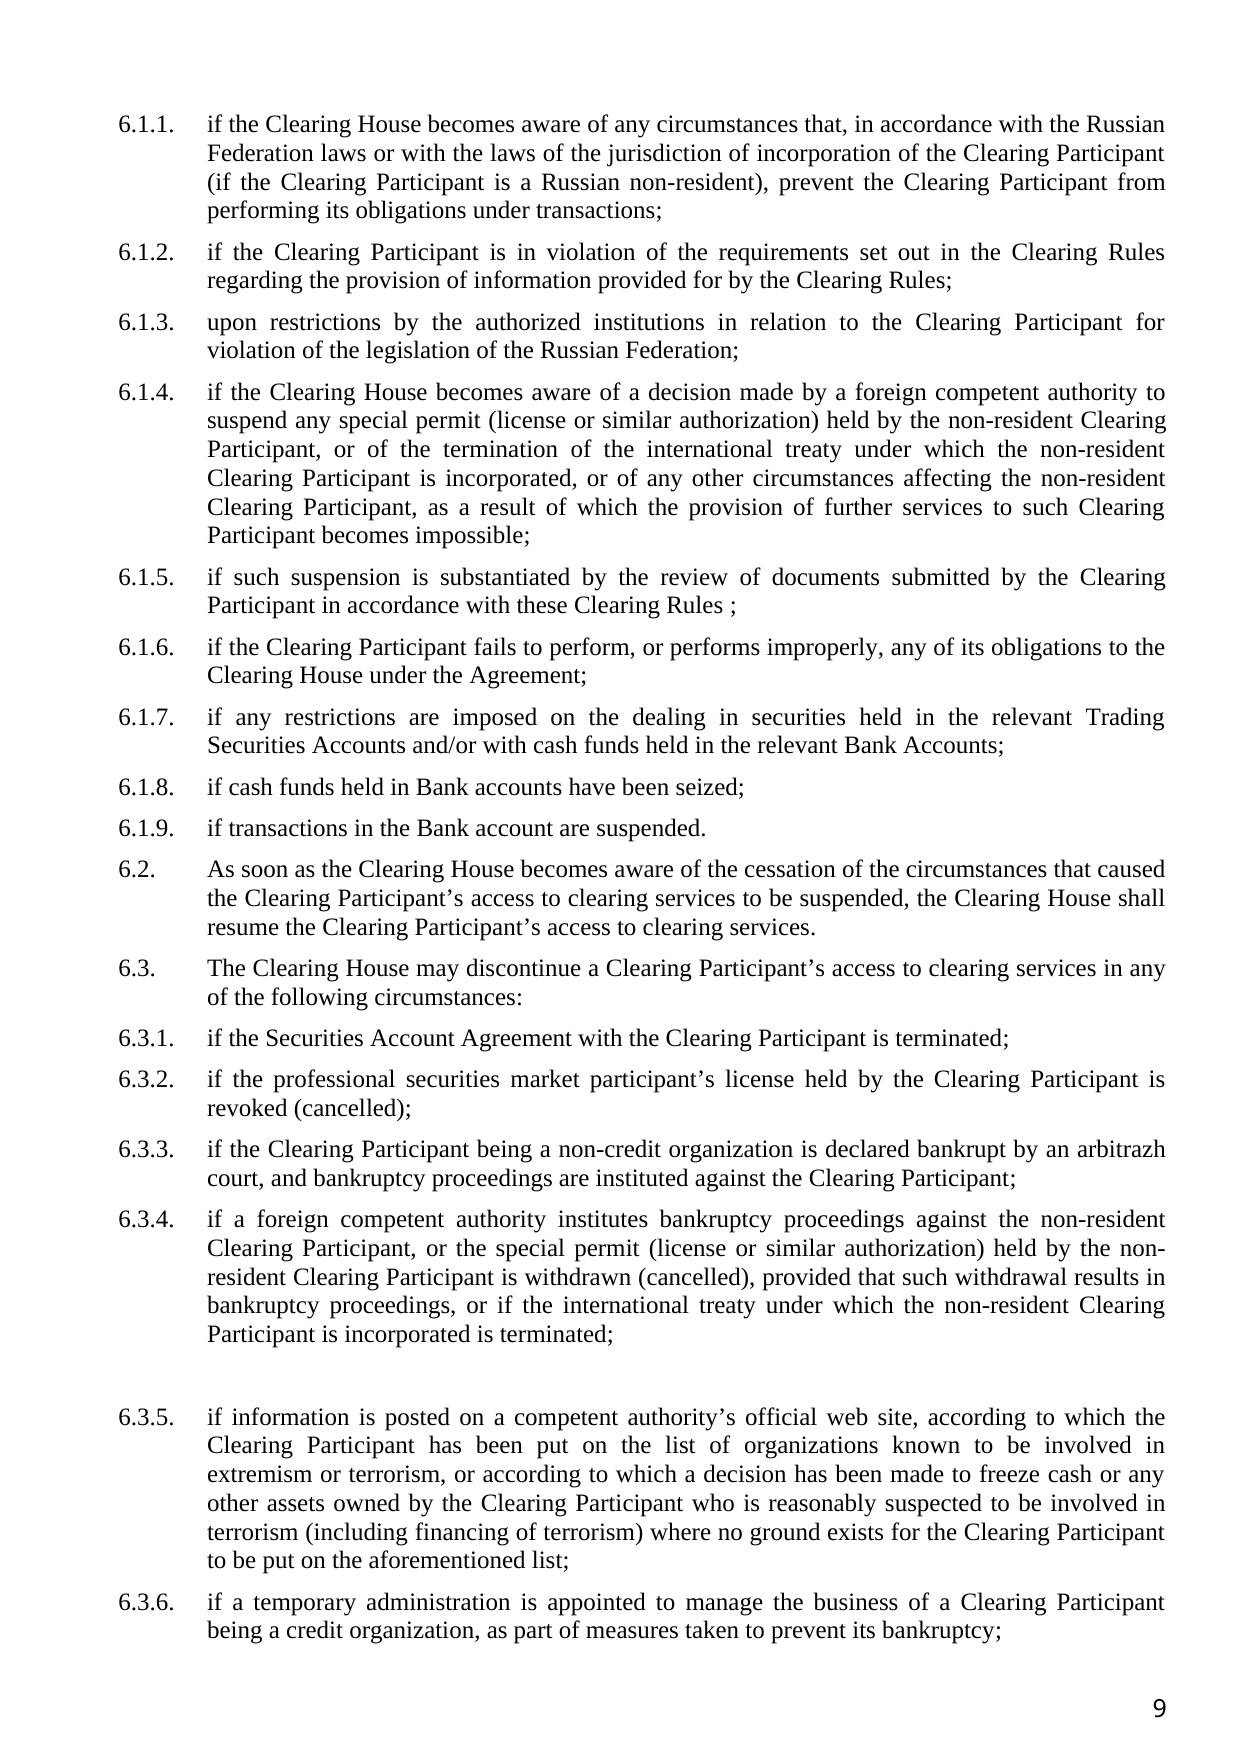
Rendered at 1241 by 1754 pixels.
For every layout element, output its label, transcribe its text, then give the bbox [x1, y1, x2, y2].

list if information is posted on a competent authority’s official web site, according to which the Clearing Participant has been put on the list of organizations known to be involved in extremism or terrorism, or according to which a decision has been made to freeze cash or any other assets owned by the Clearing Participant who is reasonably suspected to be involved in terrorism (including financing of terrorism) where no ground exists for the Clearing Participant to be put on the aforementioned list; [118, 1402, 1166, 1574]
list if transactions in the Bank account are suspended. [118, 813, 1166, 842]
list upon restrictions by the authorized institutions in relation to the Clearing Participant for violation of the legislation of the Russian Federation; [118, 307, 1166, 364]
list if the Clearing Participant fails to perform, or performs improperly, any of its obligations to the Clearing House under the Agreement; [118, 632, 1166, 689]
list if the Clearing Participant is in violation of the requirements set out in the Clearing Rules regarding the provision of information provided for by the Clearing Rules; [118, 237, 1166, 294]
list if cash funds held in Bank accounts have been seized; [118, 772, 1166, 801]
list The Clearing House may discontinue a Clearing Participant’s access to clearing services in any of the following circumstances: [118, 953, 1166, 1011]
list if such suspension is substantiated by the review of documents submitted by the Clearing Participant in accordance with these Clearing Rules ; [118, 562, 1166, 619]
list if the Securities Account Agreement with the Clearing Participant is terminated; [118, 1023, 1166, 1052]
list if a foreign competent authority institutes bankruptcy proceedings against the non-resident Clearing Participant, or the special permit (license or similar authorization) held by the non-resident Clearing Participant is withdrawn (cancelled), provided that such withdrawal results in bankruptcy proceedings, or if the international treaty under which the non-resident Clearing Participant is incorporated is terminated; [118, 1204, 1166, 1348]
list As soon as the Clearing House becomes aware of the cessation of the circumstances that caused the Clearing Participant’s access to clearing services to be suspended, the Clearing House shall resume the Clearing Participant’s access to clearing services. [118, 854, 1166, 941]
list if a temporary administration is appointed to manage the business of a Clearing Participant being a credit organization, as part of measures taken to prevent its bankruptcy; [118, 1587, 1166, 1644]
list if the Clearing House becomes aware of a decision made by a foreign competent authority to suspend any special permit (license or similar authorization) held by the non-resident Clearing Participant, or of the termination of the international treaty under which the non-resident Clearing Participant is incorporated, or of any other circumstances affecting the non-resident Clearing Participant, as a result of which the provision of further services to such Clearing Participant becomes impossible; [118, 377, 1166, 549]
list if any restrictions are imposed on the dealing in securities held in the relevant Trading Securities Accounts and/or with cash funds held in the relevant Bank Accounts; [118, 702, 1166, 759]
list if the Clearing Participant being a non-credit organization is declared bankrupt by an arbitrazh court, and bankruptcy proceedings are instituted against the Clearing Participant; [118, 1134, 1166, 1192]
list if the professional securities market participant’s license held by the Clearing Participant is revoked (cancelled); [118, 1064, 1166, 1122]
list if the Clearing House becomes aware of any circumstances that, in accordance with the Russian Federation laws or with the laws of the jurisdiction of incorporation of the Clearing Participant (if the Clearing Participant is a Russian non-resident), prevent the Clearing Participant from performing its obligations under transactions; [118, 109, 1166, 224]
